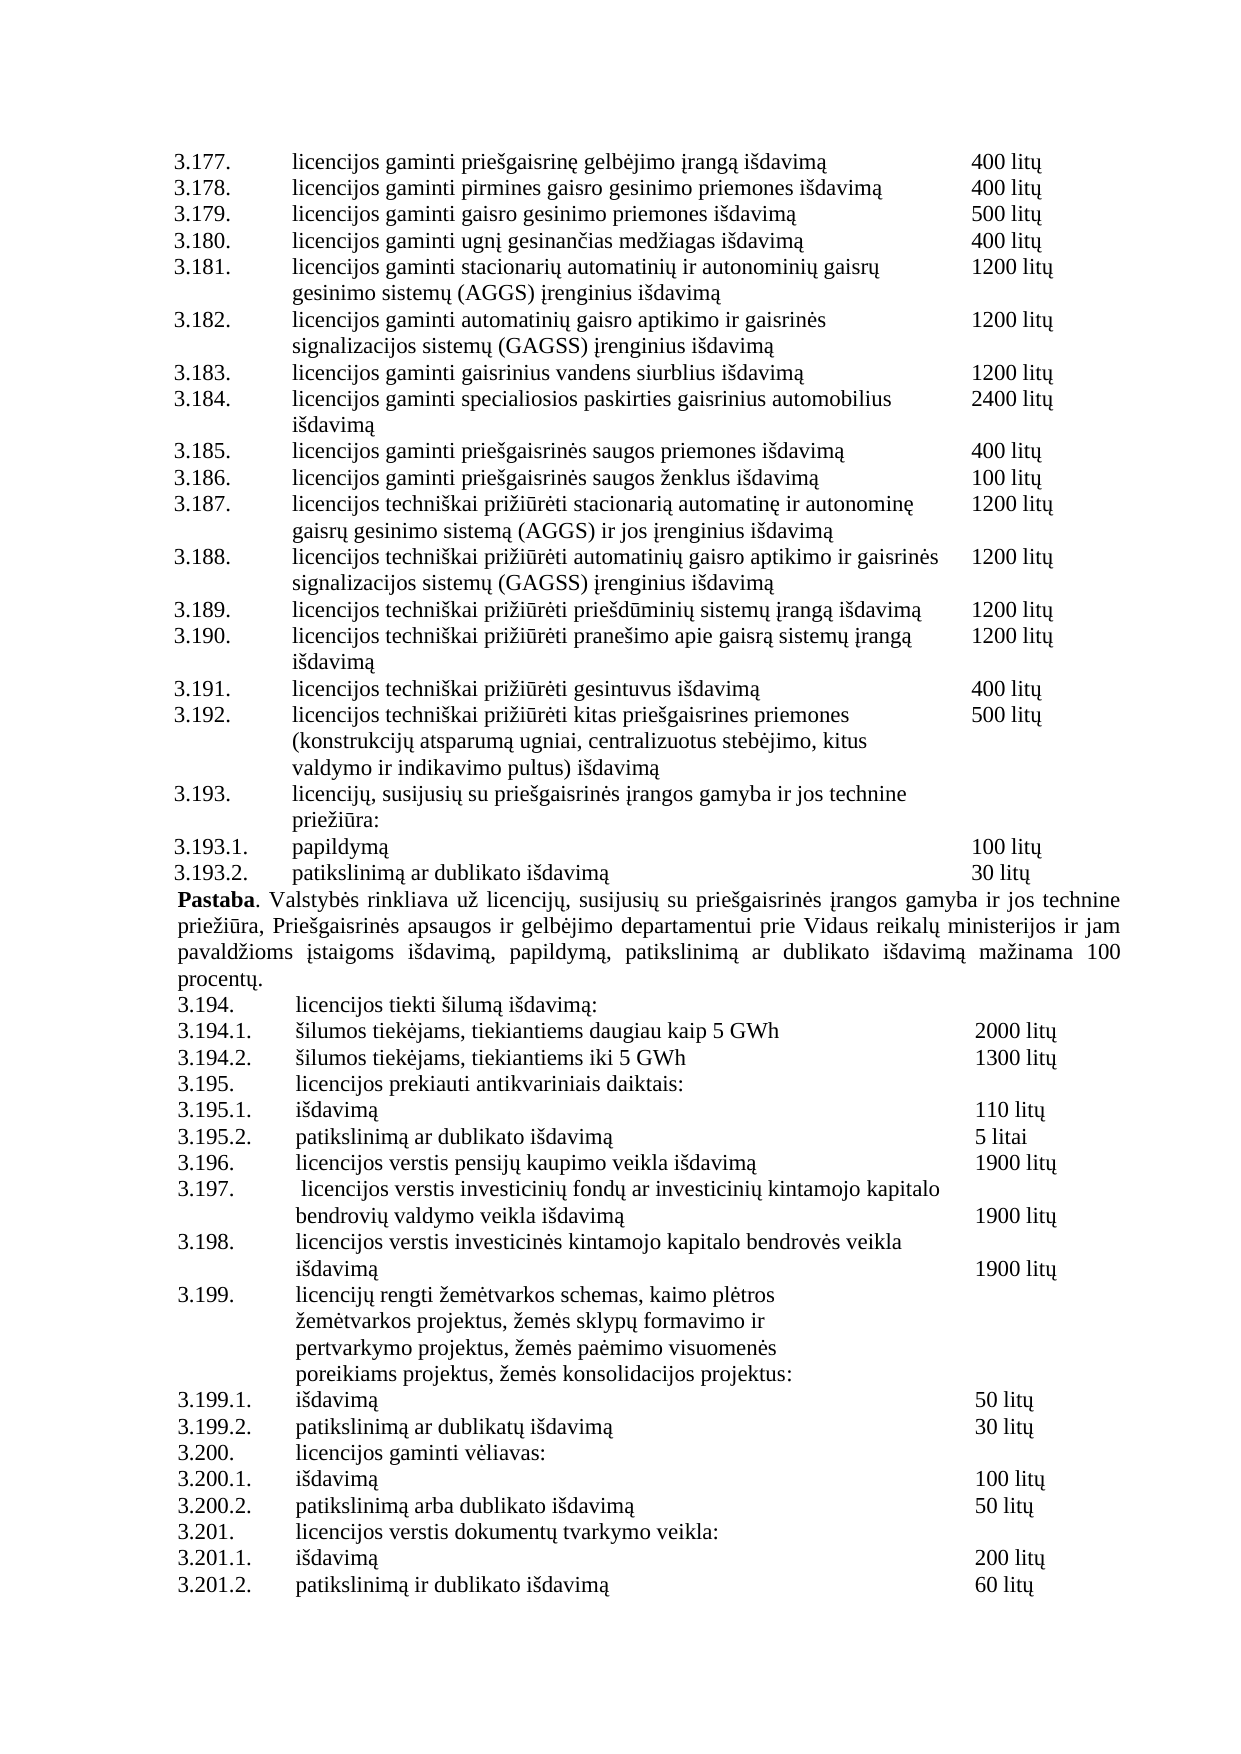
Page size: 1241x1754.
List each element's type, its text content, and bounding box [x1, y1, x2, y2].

text 3.198. licencijos verstis investicinės kintamojo kapitalo bendrovės veikla [177, 1228, 1122, 1254]
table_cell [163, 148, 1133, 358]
text 3.197. licencijos verstis investicinių fondų ar investicinių kintamojo kapitalo [177, 1176, 974, 1202]
text žemėtvarkos projektus, žemės sklypų formavimo ir [192, 1307, 1122, 1334]
text bendrovių valdymo veikla išdavimą 1900 litų [177, 1202, 1107, 1228]
text 3.200.1. išdavimą 100 litų [177, 1465, 1122, 1492]
text 3.196. licencijos verstis pensijų kaupimo veikla išdavimą 1900 litų [177, 1149, 1107, 1176]
text 3.194.1. šilumos tiekėjams, tiekiantiems daugiau kaip 5 GWh 2000 litų [177, 1017, 1122, 1044]
text 3.199. licencijų rengti žemėtvarkos schemas, kaimo plėtros [177, 1281, 1122, 1307]
text 3.194.2. šilumos tiekėjams, tiekiantiems iki 5 GWh 1300 litų [177, 1044, 1122, 1070]
text poreikiams projektus, žemės konsolidacijos projektus: [177, 1360, 1122, 1386]
text 3.195. licencijos prekiauti antikvariniais daiktais: [177, 1070, 1122, 1096]
text 3.195.1. išdavimą 110 litų [177, 1096, 1122, 1123]
text 3.199.1. išdavimą 50 litų [177, 1386, 1122, 1413]
text 3.201. licencijos verstis dokumentų tvarkymo veikla: [177, 1518, 1122, 1544]
text 3.201.2. patikslinimą ir dublikato išdavimą 60 litų [177, 1571, 1122, 1597]
text Pastaba. Valstybės rinkliava už licencijų, susijusių su priešgaisrinės įrangos gamyba ir jos technine priežiūra, Priešgaisrinės apsaugos ir gelbėjimo departamentui prie Vidaus reikalų ministerijos ir jam pavaldžioms įstaigoms išdavimą, papildymą, patikslinimą ar dublikato išdavimą mažinama 100 procentų. [177, 886, 1122, 991]
text 3.201.1. išdavimą 200 litų [177, 1544, 1122, 1571]
text 3.199.2. patikslinimą ar dublikatų išdavimą 30 litų [177, 1413, 1122, 1439]
text išdavimą 1900 litų [177, 1254, 1122, 1281]
text 3.195.2. patikslinimą ar dublikato išdavimą 5 litai [177, 1123, 1122, 1149]
text 3.200.2. patikslinimą arba dublikato išdavimą 50 litų [177, 1492, 1122, 1518]
text 3.194. licencijos tiekti šilumą išdavimą: [177, 991, 1122, 1017]
text pertvarkymo projektus, žemės paėmimo visuomenės [177, 1334, 1122, 1360]
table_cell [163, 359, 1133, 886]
text 3.200. licencijos gaminti vėliavas: [177, 1439, 1122, 1465]
